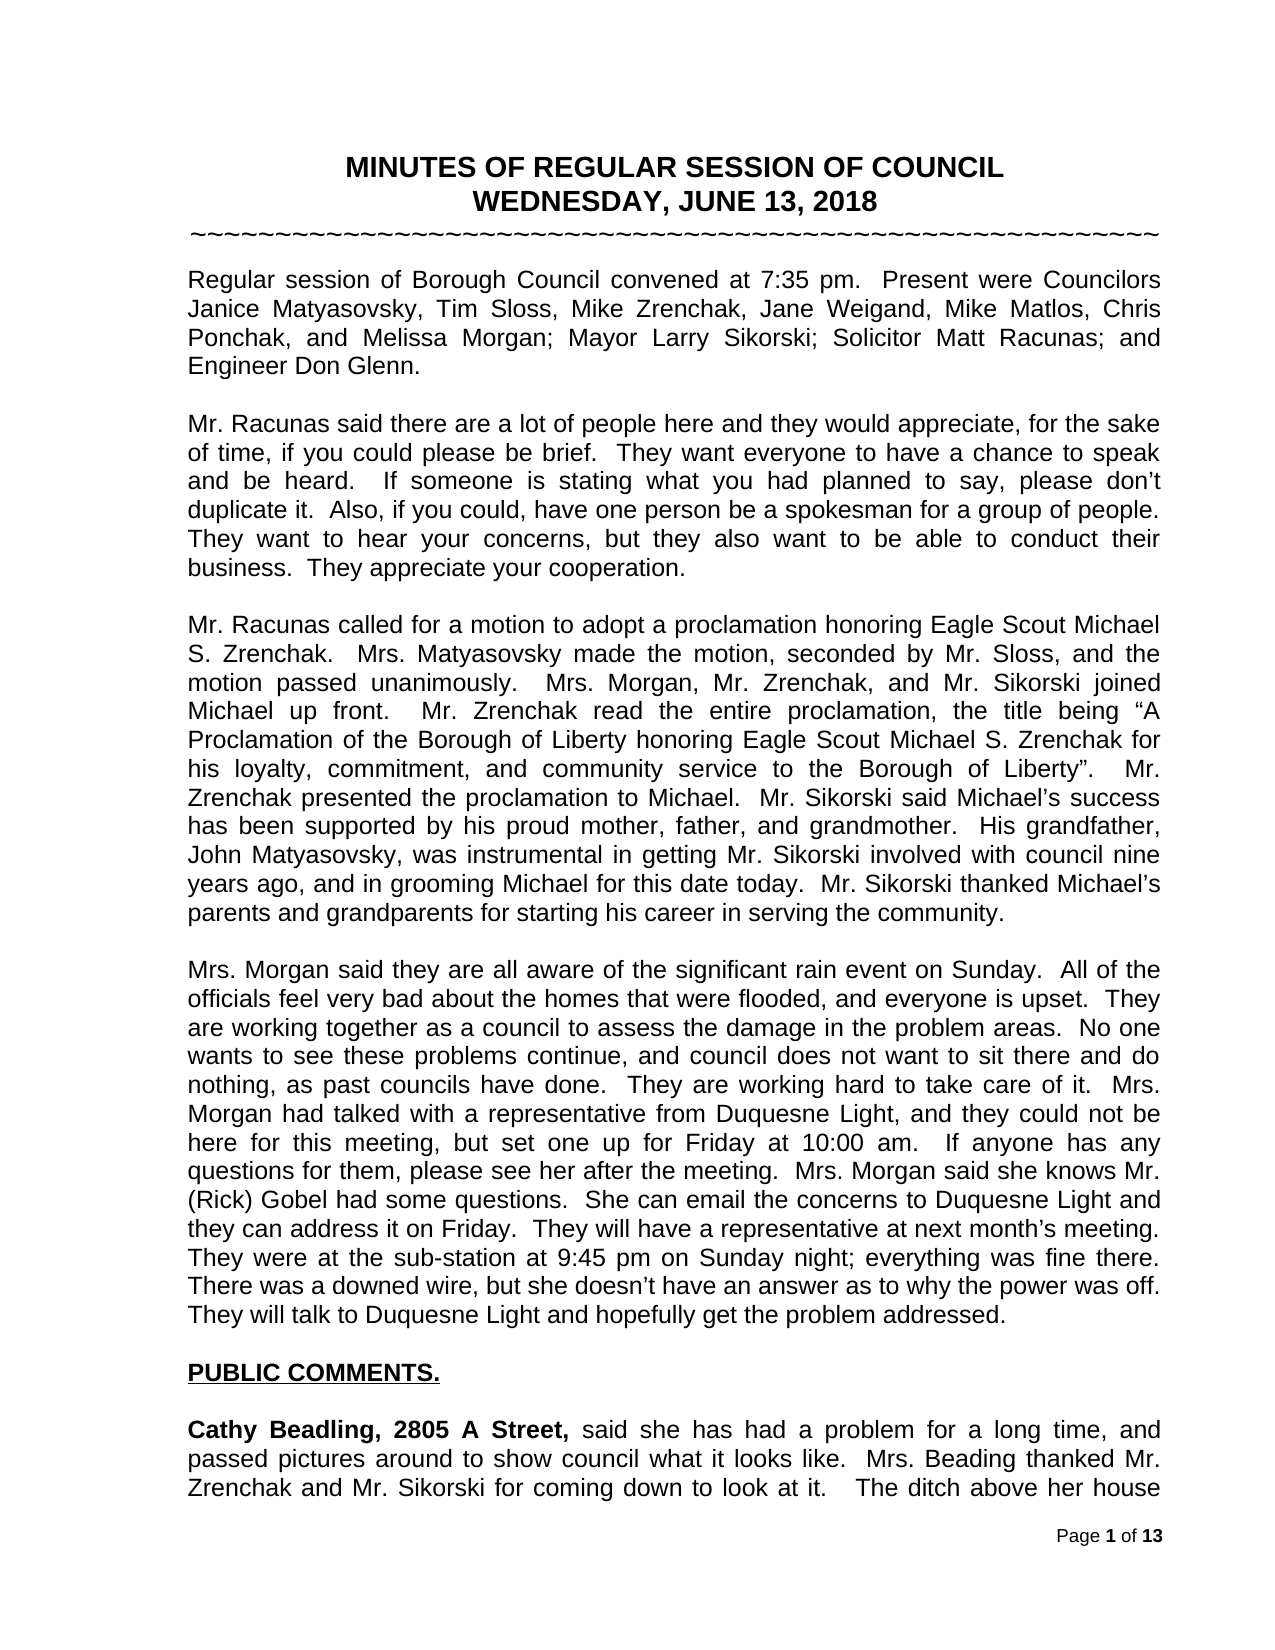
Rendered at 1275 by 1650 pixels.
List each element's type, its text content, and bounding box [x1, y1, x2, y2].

text Mr. Racunas said there are a lot of people here and they would appreciate, for the sake of time, if you could please be brief. They want everyone to have a chance to speak and be heard. If someone is stating what you had planned to say, please don’t duplicate it. Also, if you could, have one person be a spokesman for a group of people. They want to hear your concerns, but they also want to be able to conduct their business. They appreciate your cooperation. [187, 409, 1162, 581]
text Mrs. Morgan said they are all aware of the significant rain event on Sunday. All of the officials feel very bad about the homes that were flooded, and everyone is upset. They are working together as a council to assess the damage in the problem areas. No one wants to see these problems continue, and council does not want to sit there and do nothing, as past councils have done. They are working hard to take care of it. Mrs. Morgan had talked with a representative from Duquesne Light, and they could not be here for this meeting, but set one up for Friday at 10:00 am. If anyone has any questions for them, please see her after the meeting. Mrs. Morgan said she knows Mr. (Rick) Gobel had some questions. She can email the concerns to Duquesne Light and they can address it on Friday. They will have a representative at next month’s meeting. They were at the sub-station at 9:45 pm on Sunday night; everything was fine there. There was a downed wire, but she doesn’t have an answer as to why the power was off. They will talk to Duquesne Light and hopefully get the problem addressed. [187, 955, 1162, 1329]
text MINUTES OF REGULAR SESSION OF COUNCIL [187, 150, 1162, 183]
text ~~~~~~~~~~~~~~~~~~~~~~~~~~~~~~~~~~~~~~~~~~~~~~~~~~~~~~~~~ [187, 217, 1162, 251]
text WEDNESDAY, JUNE 13, 2018 [187, 183, 1162, 217]
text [187, 1415, 1162, 1501]
text Mr. Racunas called for a motion to adopt a proclamation honoring Eagle Scout Michael S. Zrenchak. Mrs. Matyasovsky made the motion, seconded by Mr. Sloss, and the motion passed unanimously. Mrs. Morgan, Mr. Zrenchak, and Mr. Sikorski joined Michael up front. Mr. Zrenchak read the entire proclamation, the title being “A Proclamation of the Borough of Liberty honoring Eagle Scout Michael S. Zrenchak for his loyalty, commitment, and community service to the Borough of Liberty”. Mr. Zrenchak presented the proclamation to Michael. Mr. Sikorski said Michael’s success has been supported by his proud mother, father, and grandmother. His grandfather, John Matyasovsky, was instrumental in getting Mr. Sikorski involved with council nine years ago, and in grooming Michael for this date today. Mr. Sikorski thanked Michael’s parents and grandparents for starting his career in serving the community. [187, 610, 1162, 926]
text PUBLIC COMMENTS. [187, 1357, 1162, 1386]
text Regular session of Borough Council convened at 7:35 pm. Present were Councilors Janice Matyasovsky, Tim Sloss, Mike Zrenchak, Jane Weigand, Mike Matlos, Chris Ponchak, and Melissa Morgan; Mayor Larry Sikorski; Solicitor Matt Racunas; and Engineer Don Glenn. [187, 265, 1162, 380]
